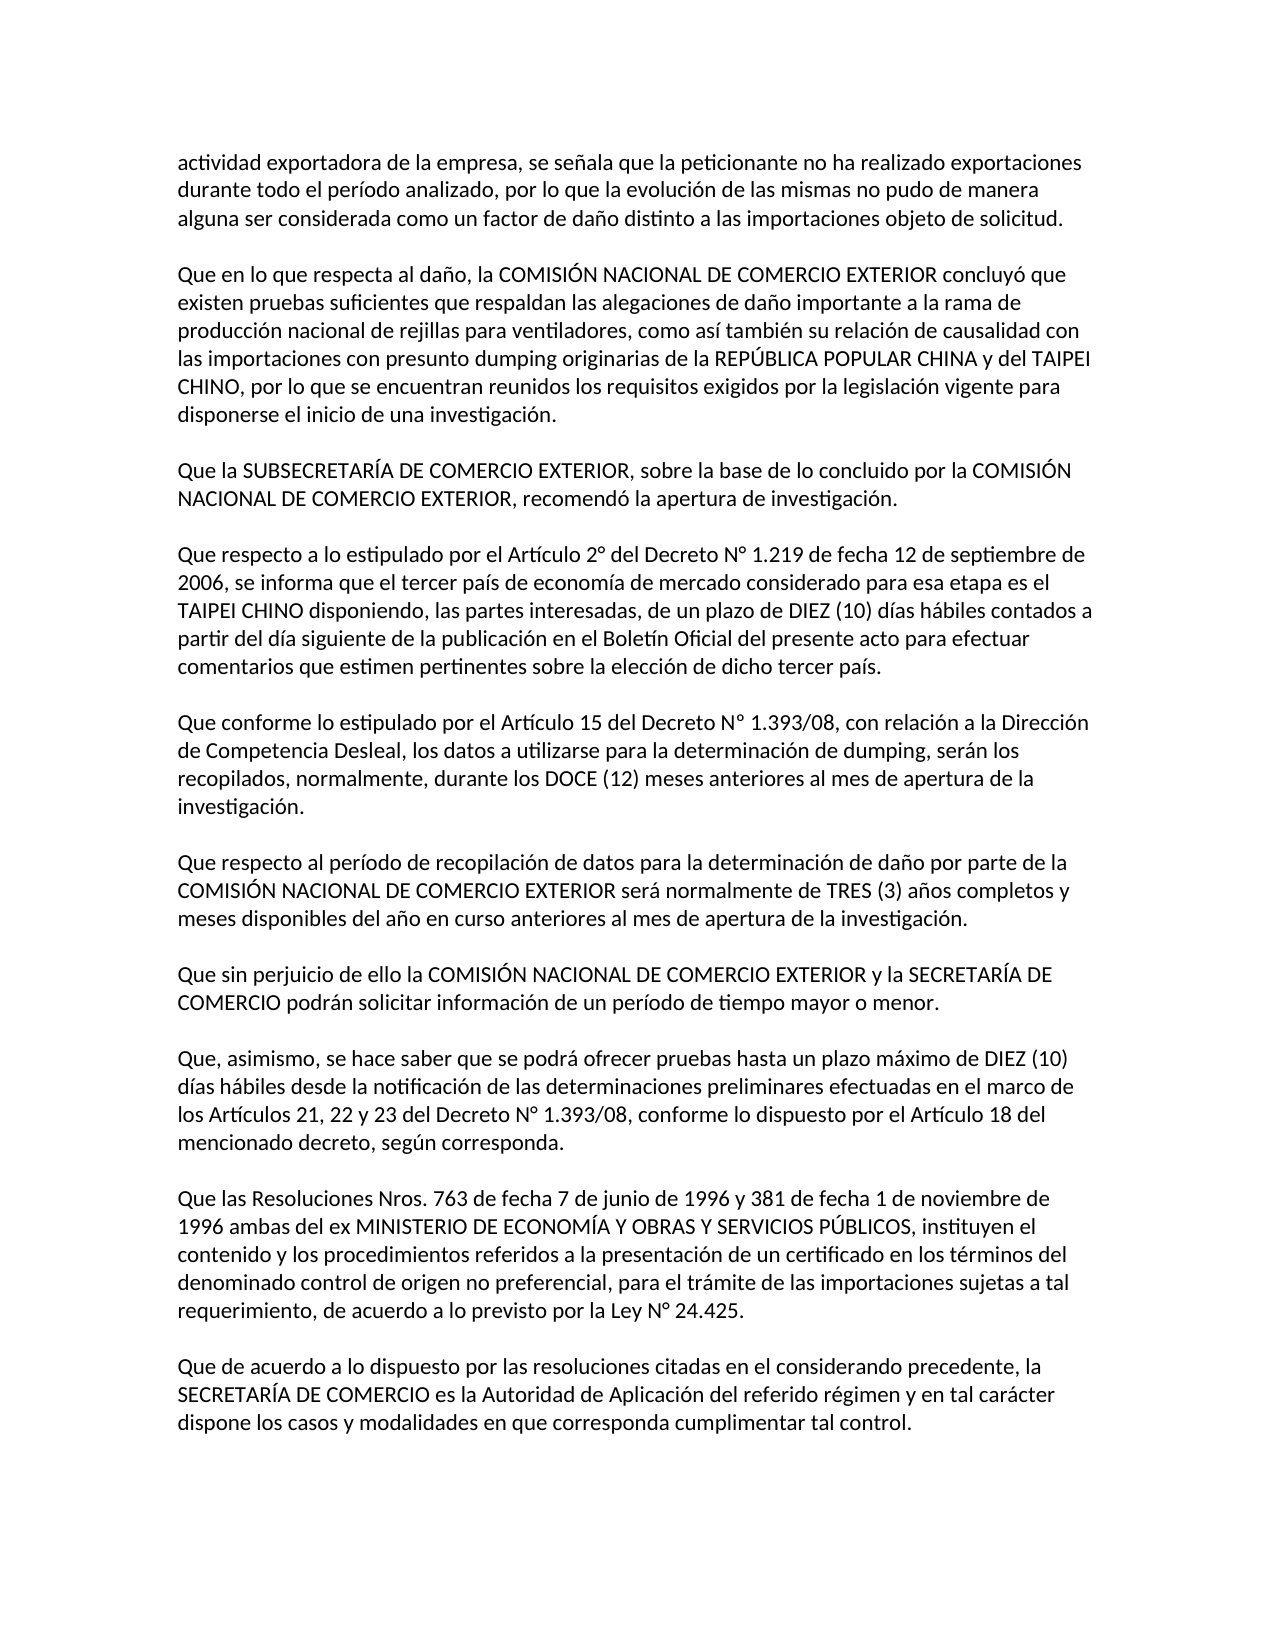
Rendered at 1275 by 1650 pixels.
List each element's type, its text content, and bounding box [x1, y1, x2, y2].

text Que la SUBSECRETARÍA DE COMERCIO EXTERIOR, sobre la base de lo concluido por la COMISIÓN NACIONAL DE COMERCIO EXTERIOR, recomendó la apertura de investigación. [177, 456, 1098, 512]
text Que respecto al período de recopilación de datos para la determinación de daño por parte de la COMISIÓN NACIONAL DE COMERCIO EXTERIOR será normalmente de TRES (3) años completos y meses disponibles del año en curso anteriores al mes de apertura de la investigación. [177, 848, 1098, 932]
text Que sin perjuicio de ello la COMISIÓN NACIONAL DE COMERCIO EXTERIOR y la SECRETARÍA DE COMERCIO podrán solicitar información de un período de tiempo mayor o menor. [177, 960, 1098, 1016]
text Que de acuerdo a lo dispuesto por las resoluciones citadas en el considerando precedente, la SECRETARÍA DE COMERCIO es la Autoridad de Aplicación del referido régimen y en tal carácter dispone los casos y modalidades en que corresponda cumplimentar tal control. [177, 1352, 1098, 1437]
text Que respecto a lo estipulado por el Artículo 2° del Decreto N° 1.219 de fecha 12 de septiembre de 2006, se informa que el tercer país de economía de mercado considerado para esa etapa es el TAIPEI CHINO disponiendo, las partes interesadas, de un plazo de DIEZ (10) días hábiles contados a partir del día siguiente de la publicación en el Boletín Oficial del presente acto para efectuar comentarios que estimen pertinentes sobre la elección de dicho tercer país. [177, 540, 1098, 680]
text Que en lo que respecta al daño, la COMISIÓN NACIONAL DE COMERCIO EXTERIOR concluyó que existen pruebas suficientes que respaldan las alegaciones de daño importante a la rama de producción nacional de rejillas para ventiladores, como así también su relación de causalidad con las importaciones con presunto dumping originarias de la REPÚBLICA POPULAR CHINA y del TAIPEI CHINO, por lo que se encuentran reunidos los requisitos exigidos por la legislación vigente para disponerse el inicio de una investigación. [177, 260, 1098, 428]
text Que las Resoluciones Nros. 763 de fecha 7 de junio de 1996 y 381 de fecha 1 de noviembre de 1996 ambas del ex MINISTERIO DE ECONOMÍA Y OBRAS Y SERVICIOS PÚBLICOS, instituyen el contenido y los procedimientos referidos a la presentación de un certificado en los términos del denominado control de origen no preferencial, para el trámite de las importaciones sujetas a tal requerimiento, de acuerdo a lo previsto por la Ley N° 24.425. [177, 1184, 1098, 1324]
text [177, 148, 1098, 232]
text Que, asimismo, se hace saber que se podrá ofrecer pruebas hasta un plazo máximo de DIEZ (10) días hábiles desde la notificación de las determinaciones preliminares efectuadas en el marco de los Artículos 21, 22 y 23 del Decreto N° 1.393/08, conforme lo dispuesto por el Artículo 18 del mencionado decreto, según corresponda. [177, 1044, 1098, 1156]
text Que conforme lo estipulado por el Artículo 15 del Decreto Nº 1.393/08, con relación a la Dirección de Competencia Desleal, los datos a utilizarse para la determinación de dumping, serán los recopilados, normalmente, durante los DOCE (12) meses anteriores al mes de apertura de la investigación. [177, 708, 1098, 820]
